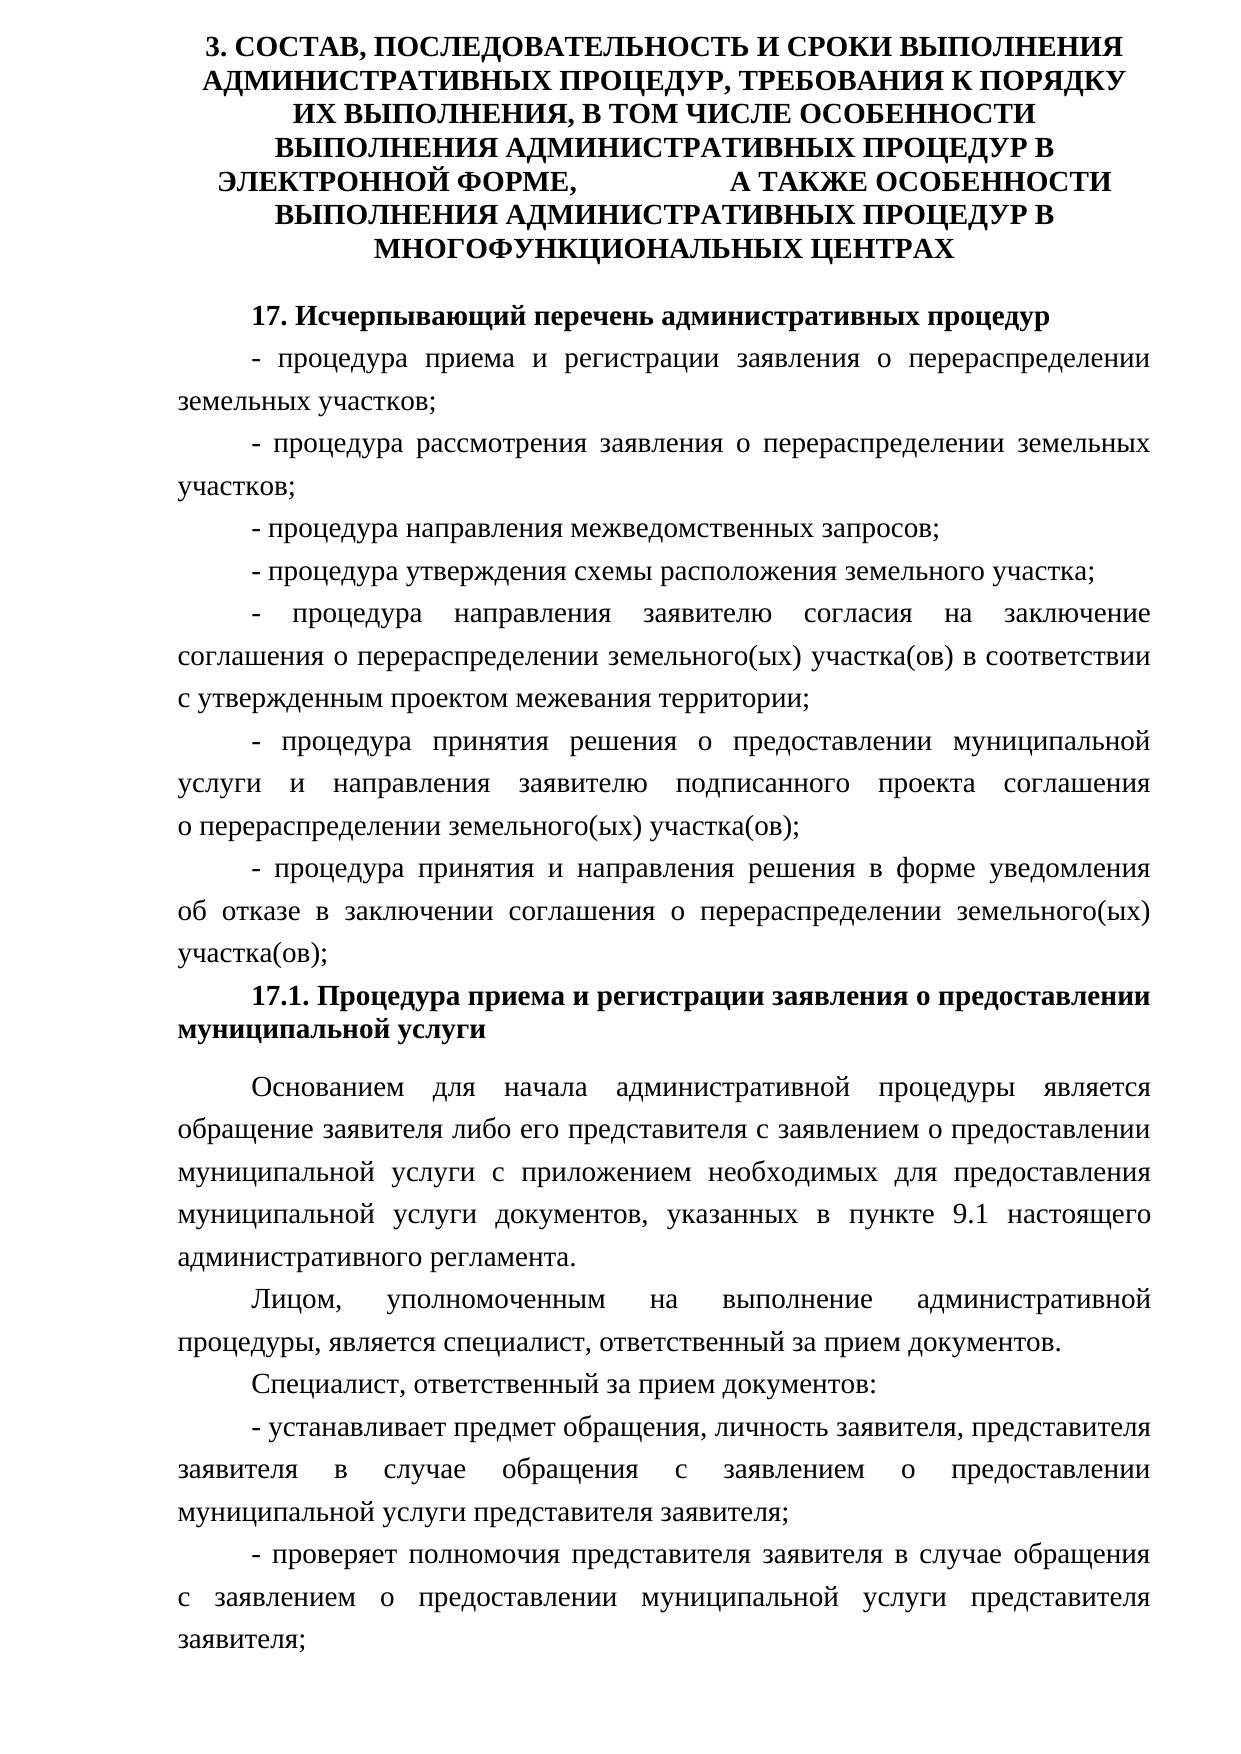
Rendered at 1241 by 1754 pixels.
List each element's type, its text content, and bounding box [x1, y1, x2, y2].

text - процедура принятия решения о предоставлении муниципальной услуги и направления заявителю подписанного проекта соглашения о перераспределении земельного(ых) участка(ов); [177, 723, 1152, 841]
text - устанавливает предмет обращения, личность заявителя, представителя заявителя в случае обращения с заявлением о предоставлении муниципальной услуги представителя заявителя; [177, 1409, 1152, 1528]
text 17. Исчерпывающий перечень административных процедур [177, 298, 1152, 331]
text - процедура утверждения схемы расположения земельного участка; [177, 553, 1152, 586]
text - процедура принятия и направления решения в форме уведомления об отказе в заключении соглашения о перераспределении земельного(ых) участка(ов); [177, 850, 1152, 969]
text Специалист, ответственный за прием документов: [177, 1367, 1152, 1400]
text 3. Состав, последовательность и сроки выполнения административных процедур, требования к порядку их выполнения, в том числе особенности выполнения административных процедур в электронной форме, а также особенности выполнения административных процедур в многофункциональных центрах [177, 29, 1152, 264]
text - процедура приема и регистрации заявления о перераспределении земельных участков; [177, 340, 1152, 416]
text - процедура направления межведомственных запросов; [177, 510, 1152, 544]
text 17.1. Процедура приема и регистрации заявления о предоставлении муниципальной услуги [177, 978, 1152, 1045]
text - процедура направления заявителю согласия на заключение соглашения о перераспределении земельного(ых) участка(ов) в соответствии с утвержденным проектом межевания территории; [177, 595, 1152, 714]
text Лицом, уполномоченным на выполнение административной процедуры, является специалист, ответственный за прием документов. [177, 1282, 1152, 1358]
text - проверяет полномочия представителя заявителя в случае обращения с заявлением о предоставлении муниципальной услуги представителя заявителя; [177, 1537, 1152, 1655]
text Основанием для начала административной процедуры является обращение заявителя либо его представителя с заявлением о предоставлении муниципальной услуги с приложением необходимых для предоставления муниципальной услуги документов, указанных в пункте 9.1 настоящего административного регламента. [177, 1069, 1152, 1273]
text - процедура рассмотрения заявления о перераспределении земельных участков; [177, 425, 1152, 501]
